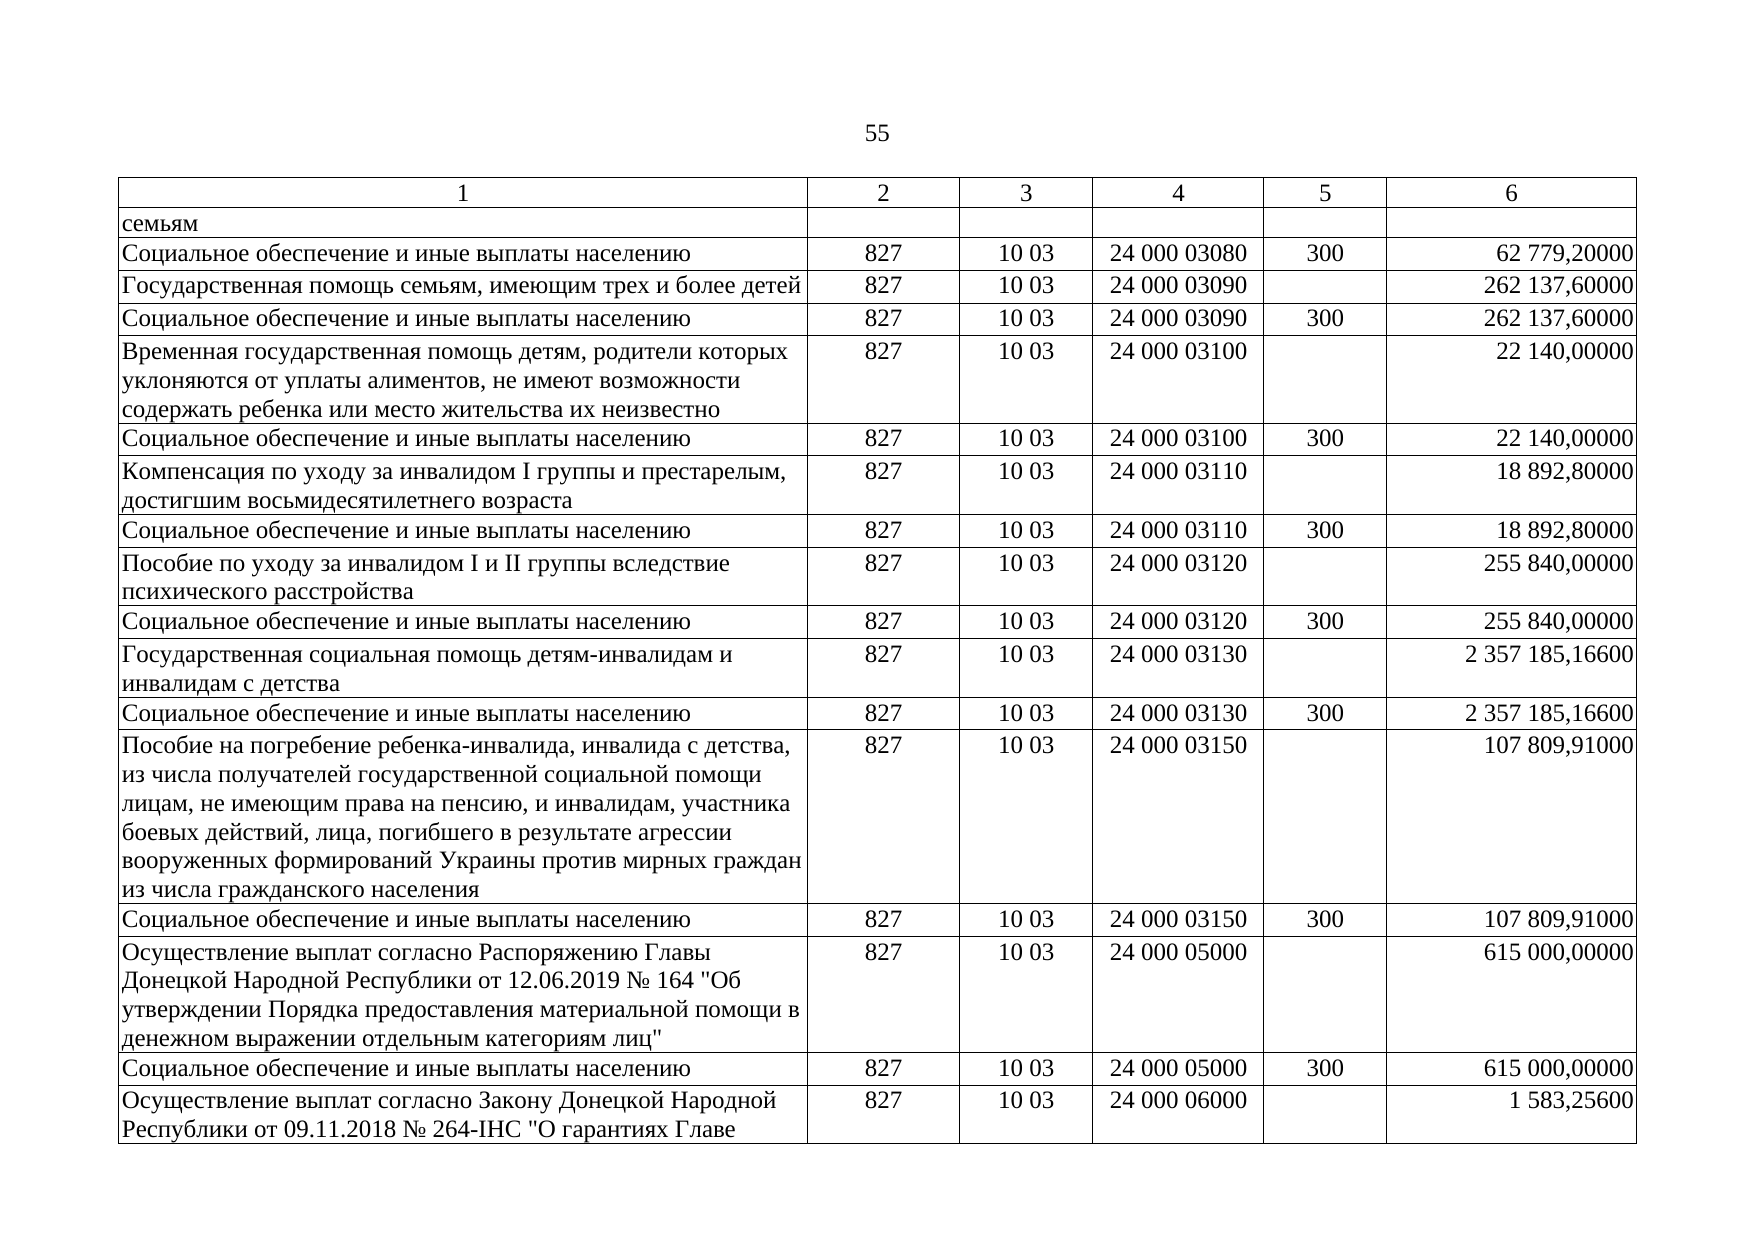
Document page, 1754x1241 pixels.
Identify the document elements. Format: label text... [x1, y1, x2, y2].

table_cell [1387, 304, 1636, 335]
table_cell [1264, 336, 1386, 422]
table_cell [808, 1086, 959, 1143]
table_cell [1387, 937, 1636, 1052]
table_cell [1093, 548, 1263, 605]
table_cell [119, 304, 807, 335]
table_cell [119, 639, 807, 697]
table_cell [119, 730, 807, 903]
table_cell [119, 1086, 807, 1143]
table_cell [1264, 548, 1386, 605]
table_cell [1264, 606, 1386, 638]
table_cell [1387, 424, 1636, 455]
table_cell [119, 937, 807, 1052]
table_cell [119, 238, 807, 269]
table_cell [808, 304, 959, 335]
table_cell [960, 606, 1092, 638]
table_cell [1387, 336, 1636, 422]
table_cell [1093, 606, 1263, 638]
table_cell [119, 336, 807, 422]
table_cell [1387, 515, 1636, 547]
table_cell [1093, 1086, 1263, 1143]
table_header 6 [1387, 178, 1636, 207]
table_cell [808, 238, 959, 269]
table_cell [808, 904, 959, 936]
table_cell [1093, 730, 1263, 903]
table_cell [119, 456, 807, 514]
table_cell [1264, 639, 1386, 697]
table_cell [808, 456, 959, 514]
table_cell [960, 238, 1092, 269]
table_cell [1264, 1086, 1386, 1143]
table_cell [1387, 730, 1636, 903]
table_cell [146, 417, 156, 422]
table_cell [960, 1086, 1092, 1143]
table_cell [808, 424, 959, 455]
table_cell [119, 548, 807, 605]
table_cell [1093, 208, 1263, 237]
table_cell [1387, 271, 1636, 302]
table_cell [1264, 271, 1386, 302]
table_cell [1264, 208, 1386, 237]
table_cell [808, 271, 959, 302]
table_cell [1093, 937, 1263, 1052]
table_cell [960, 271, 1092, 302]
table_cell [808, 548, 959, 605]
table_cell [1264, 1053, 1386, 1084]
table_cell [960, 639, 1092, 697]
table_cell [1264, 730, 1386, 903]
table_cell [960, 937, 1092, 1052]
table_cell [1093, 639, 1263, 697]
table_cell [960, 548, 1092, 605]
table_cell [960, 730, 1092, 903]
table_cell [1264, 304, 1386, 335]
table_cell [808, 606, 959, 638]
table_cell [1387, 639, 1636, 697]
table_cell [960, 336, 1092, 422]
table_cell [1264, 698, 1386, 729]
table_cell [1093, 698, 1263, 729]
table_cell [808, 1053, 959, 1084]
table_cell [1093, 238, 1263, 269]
table_header 3 [960, 178, 1092, 207]
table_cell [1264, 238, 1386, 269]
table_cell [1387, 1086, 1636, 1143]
table_header 4 [1093, 178, 1263, 207]
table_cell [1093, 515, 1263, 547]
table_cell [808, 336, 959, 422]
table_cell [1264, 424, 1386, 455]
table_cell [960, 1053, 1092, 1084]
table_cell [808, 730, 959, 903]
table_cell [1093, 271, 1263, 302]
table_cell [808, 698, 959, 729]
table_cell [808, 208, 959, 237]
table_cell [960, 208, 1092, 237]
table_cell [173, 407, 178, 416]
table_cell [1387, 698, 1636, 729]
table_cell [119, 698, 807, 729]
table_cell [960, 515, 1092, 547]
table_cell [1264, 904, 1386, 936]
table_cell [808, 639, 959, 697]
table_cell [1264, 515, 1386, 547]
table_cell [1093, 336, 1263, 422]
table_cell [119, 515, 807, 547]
table_header 2 [808, 178, 959, 207]
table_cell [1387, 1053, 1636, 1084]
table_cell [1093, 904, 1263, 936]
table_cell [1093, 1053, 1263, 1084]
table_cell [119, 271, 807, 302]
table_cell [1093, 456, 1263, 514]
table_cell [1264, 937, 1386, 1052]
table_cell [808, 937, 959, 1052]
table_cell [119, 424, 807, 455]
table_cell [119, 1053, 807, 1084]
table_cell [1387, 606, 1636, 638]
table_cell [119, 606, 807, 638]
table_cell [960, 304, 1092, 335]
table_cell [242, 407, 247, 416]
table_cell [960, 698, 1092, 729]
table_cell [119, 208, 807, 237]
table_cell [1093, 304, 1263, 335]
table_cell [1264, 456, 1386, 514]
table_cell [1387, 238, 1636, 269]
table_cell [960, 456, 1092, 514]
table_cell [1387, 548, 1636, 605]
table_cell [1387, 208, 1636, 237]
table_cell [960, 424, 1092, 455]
table_header 5 [1264, 178, 1386, 207]
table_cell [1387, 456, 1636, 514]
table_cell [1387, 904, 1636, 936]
table_header 1 [119, 178, 807, 207]
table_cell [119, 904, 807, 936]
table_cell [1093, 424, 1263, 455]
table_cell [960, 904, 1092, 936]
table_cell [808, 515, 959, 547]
